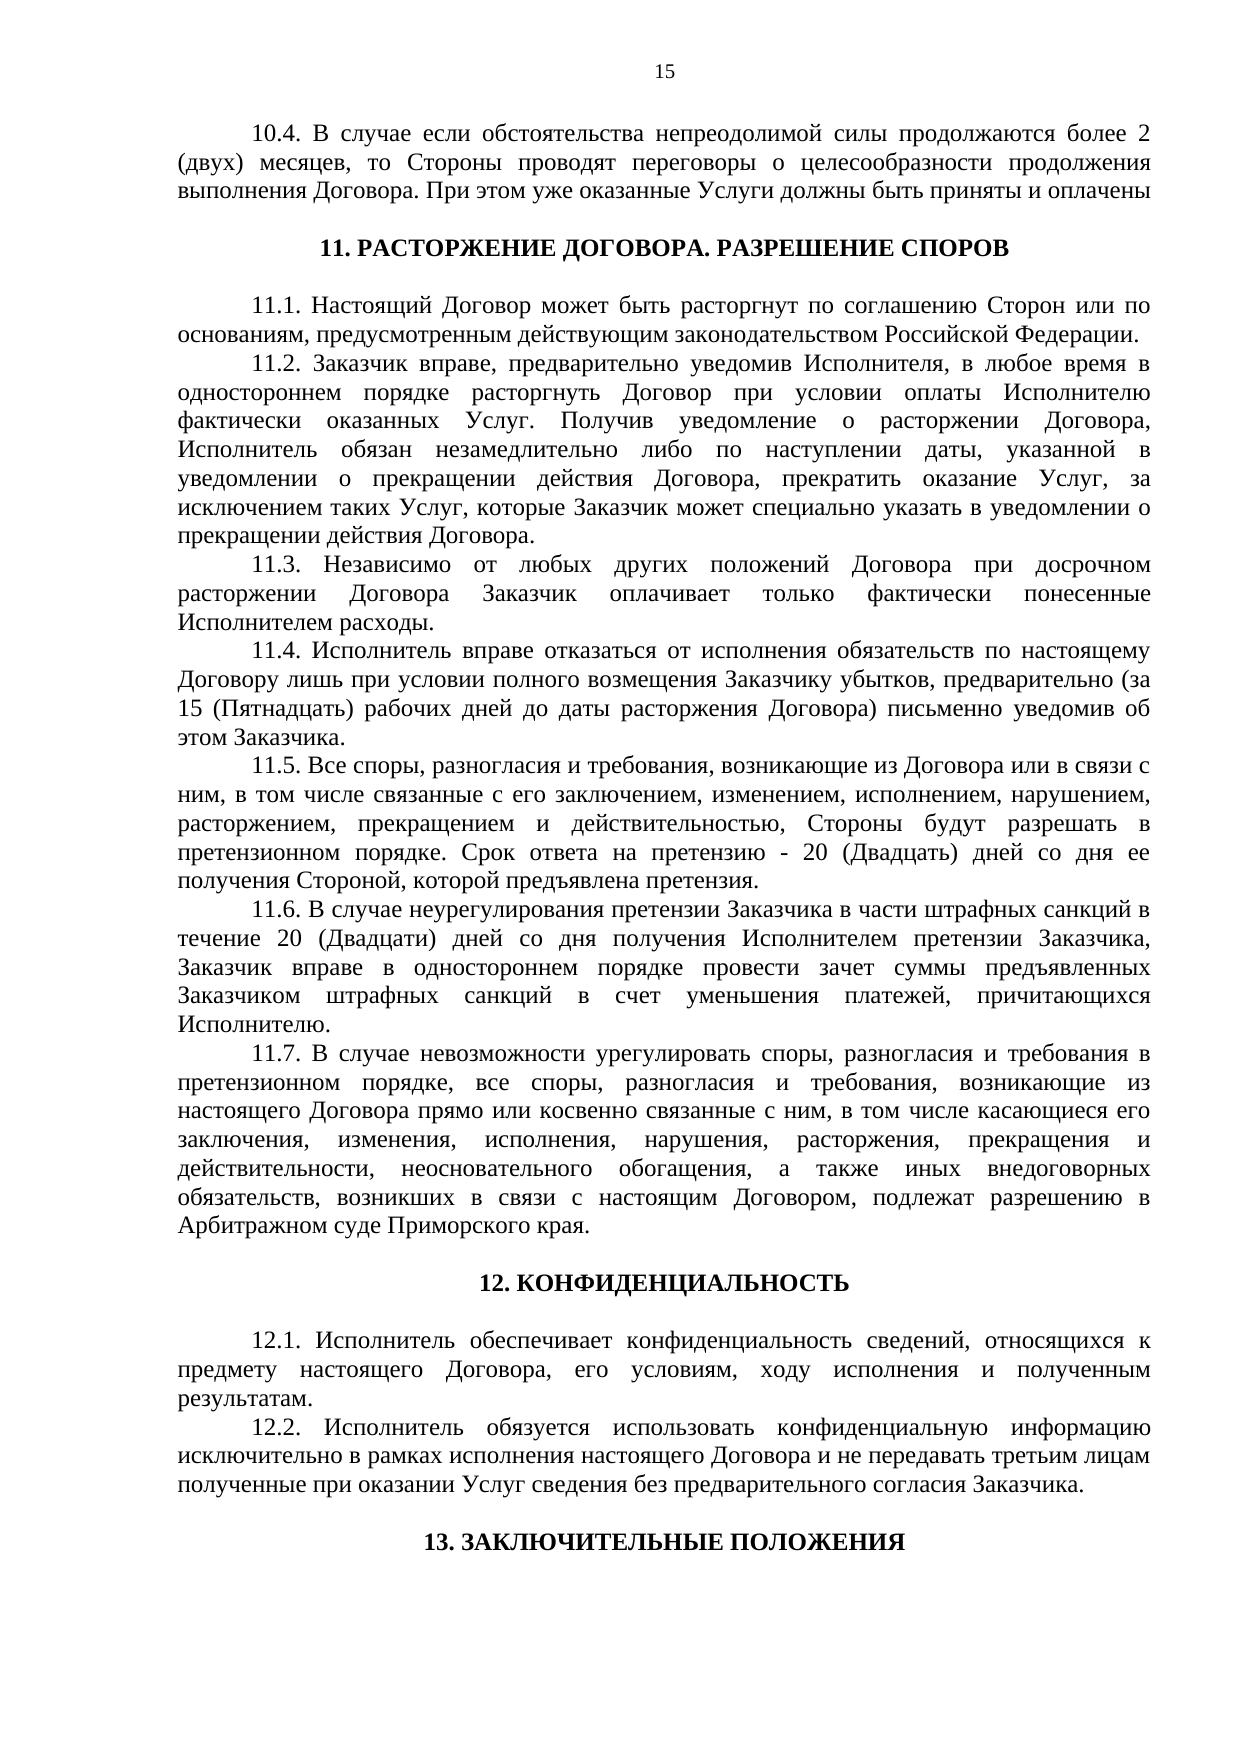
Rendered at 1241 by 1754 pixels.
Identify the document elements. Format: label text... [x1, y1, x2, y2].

text 11.6. В случае неурегулирования претензии Заказчика в части штрафных санкций в течение 20 (Двадцати) дней со дня получения Исполнителем претензии Заказчика, Заказчик вправе в одностороннем порядке провести зачет суммы предъявленных Заказчиком штрафных санкций в счет уменьшения платежей, причитающихся Исполнителю. [177, 894, 1152, 1038]
text 12.1. Исполнитель обеспечивает конфиденциальность сведений, относящихся к предмету настоящего Договора, его условиям, ходу исполнения и полученным результатам. [177, 1326, 1152, 1412]
text 11.7. В случае невозможности урегулировать споры, разногласия и требования в претензионном порядке, все споры, разногласия и требования, возникающие из настоящего Договора прямо или косвенно связанные с ним, в том числе касающиеся его заключения, изменения, исполнения, нарушения, расторжения, прекращения и действительности, неосновательного обогащения, а также иных внедоговорных обязательств, возникших в связи с настоящим Договором, подлежат разрешению в Арбитражном суде Приморского края. [177, 1038, 1152, 1239]
text 11.1. Настоящий Договор может быть расторгнут по соглашению Сторон или по основаниям, предусмотренным действующим законодательством Российской Федерации. [177, 291, 1152, 348]
text 11.5. Все споры, разногласия и требования, возникающие из Договора или в связи с ним, в том числе связанные с его заключением, изменением, исполнением, нарушением, расторжением, прекращением и действительностью, Стороны будут разрешать в претензионном порядке. Срок ответа на претензию - 20 (Двадцать) дней со дня ее получения Стороной, которой предъявлена претензия. [177, 751, 1152, 894]
text 11. РАСТОРЖЕНИЕ ДОГОВОРА. РАЗРЕШЕНИЕ СПОРОВ [177, 233, 1152, 262]
text 13. ЗАКЛЮЧИТЕЛЬНЫЕ ПОЛОЖЕНИЯ [177, 1527, 1152, 1556]
text 11.3. Независимо от любых других положений Договора при досрочном расторжении Договора Заказчик оплачивает только фактически понесенные Исполнителем расходы. [177, 549, 1152, 636]
text 12.2. Исполнитель обязуется использовать конфиденциальную информацию исключительно в рамках исполнения настоящего Договора и не передавать третьим лицам полученные при оказании Услуг сведения без предварительного согласия Заказчика. [177, 1412, 1152, 1498]
text 10.4. В случае если обстоятельства непреодолимой силы продолжаются более 2 (двух) месяцев, то Стороны проводят переговоры о целесообразности продолжения выполнения Договора. При этом уже оказанные Услуги должны быть приняты и оплачены [177, 118, 1152, 204]
text 11.4. Исполнитель вправе отказаться от исполнения обязательств по настоящему Договору лишь при условии полного возмещения Заказчику убытков, предварительно (за 15 (Пятнадцать) рабочих дней до даты расторжения Договора) письменно уведомив об этом Заказчика. [177, 636, 1152, 751]
text 11.2. Заказчик вправе, предварительно уведомив Исполнителя, в любое время в одностороннем порядке расторгнуть Договор при условии оплаты Исполнителю фактически оказанных Услуг. Получив уведомление о расторжении Договора, Исполнитель обязан незамедлительно либо по наступлении даты, указанной в уведомлении о прекращении действия Договора, прекратить оказание Услуг, за исключением таких Услуг, которые Заказчик может специально указать в уведомлении о прекращении действия Договора. [177, 348, 1152, 549]
text 12. КОНФИДЕНЦИАЛЬНОСТЬ [177, 1268, 1152, 1297]
